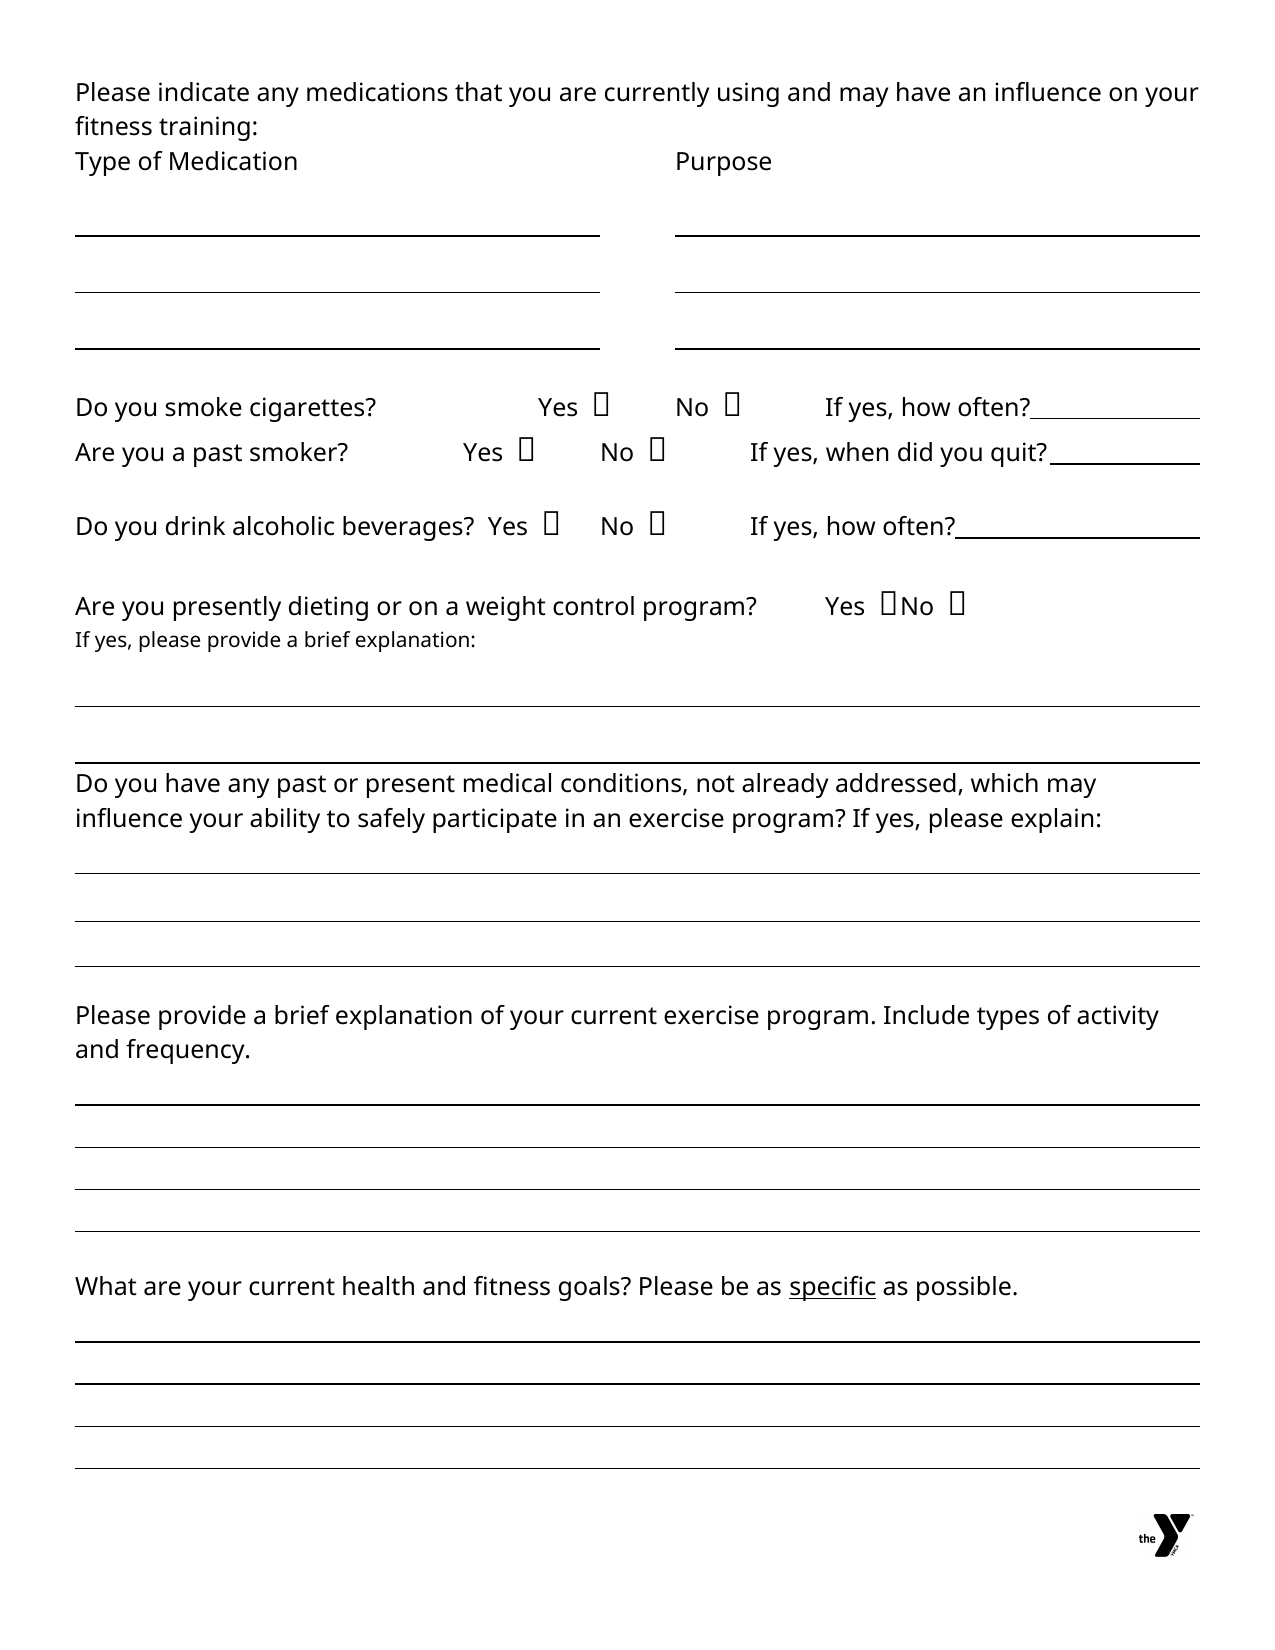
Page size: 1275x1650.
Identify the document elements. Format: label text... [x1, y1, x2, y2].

text Are you presently dieting or on a weight control program? Yes  No  [75, 579, 1200, 625]
text Do you have any past or present medical conditions, not already addressed, which may influence your ability to safely participate in an exercise program? If yes, please explain: [75, 766, 1200, 834]
text What are your current health and fitness goals? Please be as specific as possible. [75, 1269, 1200, 1303]
text If yes, please provide a brief explanation: [75, 625, 1200, 653]
text Are you a past smoker? Yes  No  If yes, when did you quit? [75, 426, 1200, 471]
text Do you smoke cigarettes? Yes  No  If yes, how often? [75, 381, 1200, 426]
picture [1139, 1514, 1194, 1557]
text Please provide a brief explanation of your current exercise program. Include types of activity and frequency. [75, 998, 1200, 1066]
text Do you drink alcoholic beverages? Yes  No  If yes, how often? [75, 500, 1200, 545]
text Please indicate any medications that you are currently using and may have an influence on your fitness training: [75, 75, 1200, 143]
text Type of Medication Purpose [75, 143, 1200, 177]
